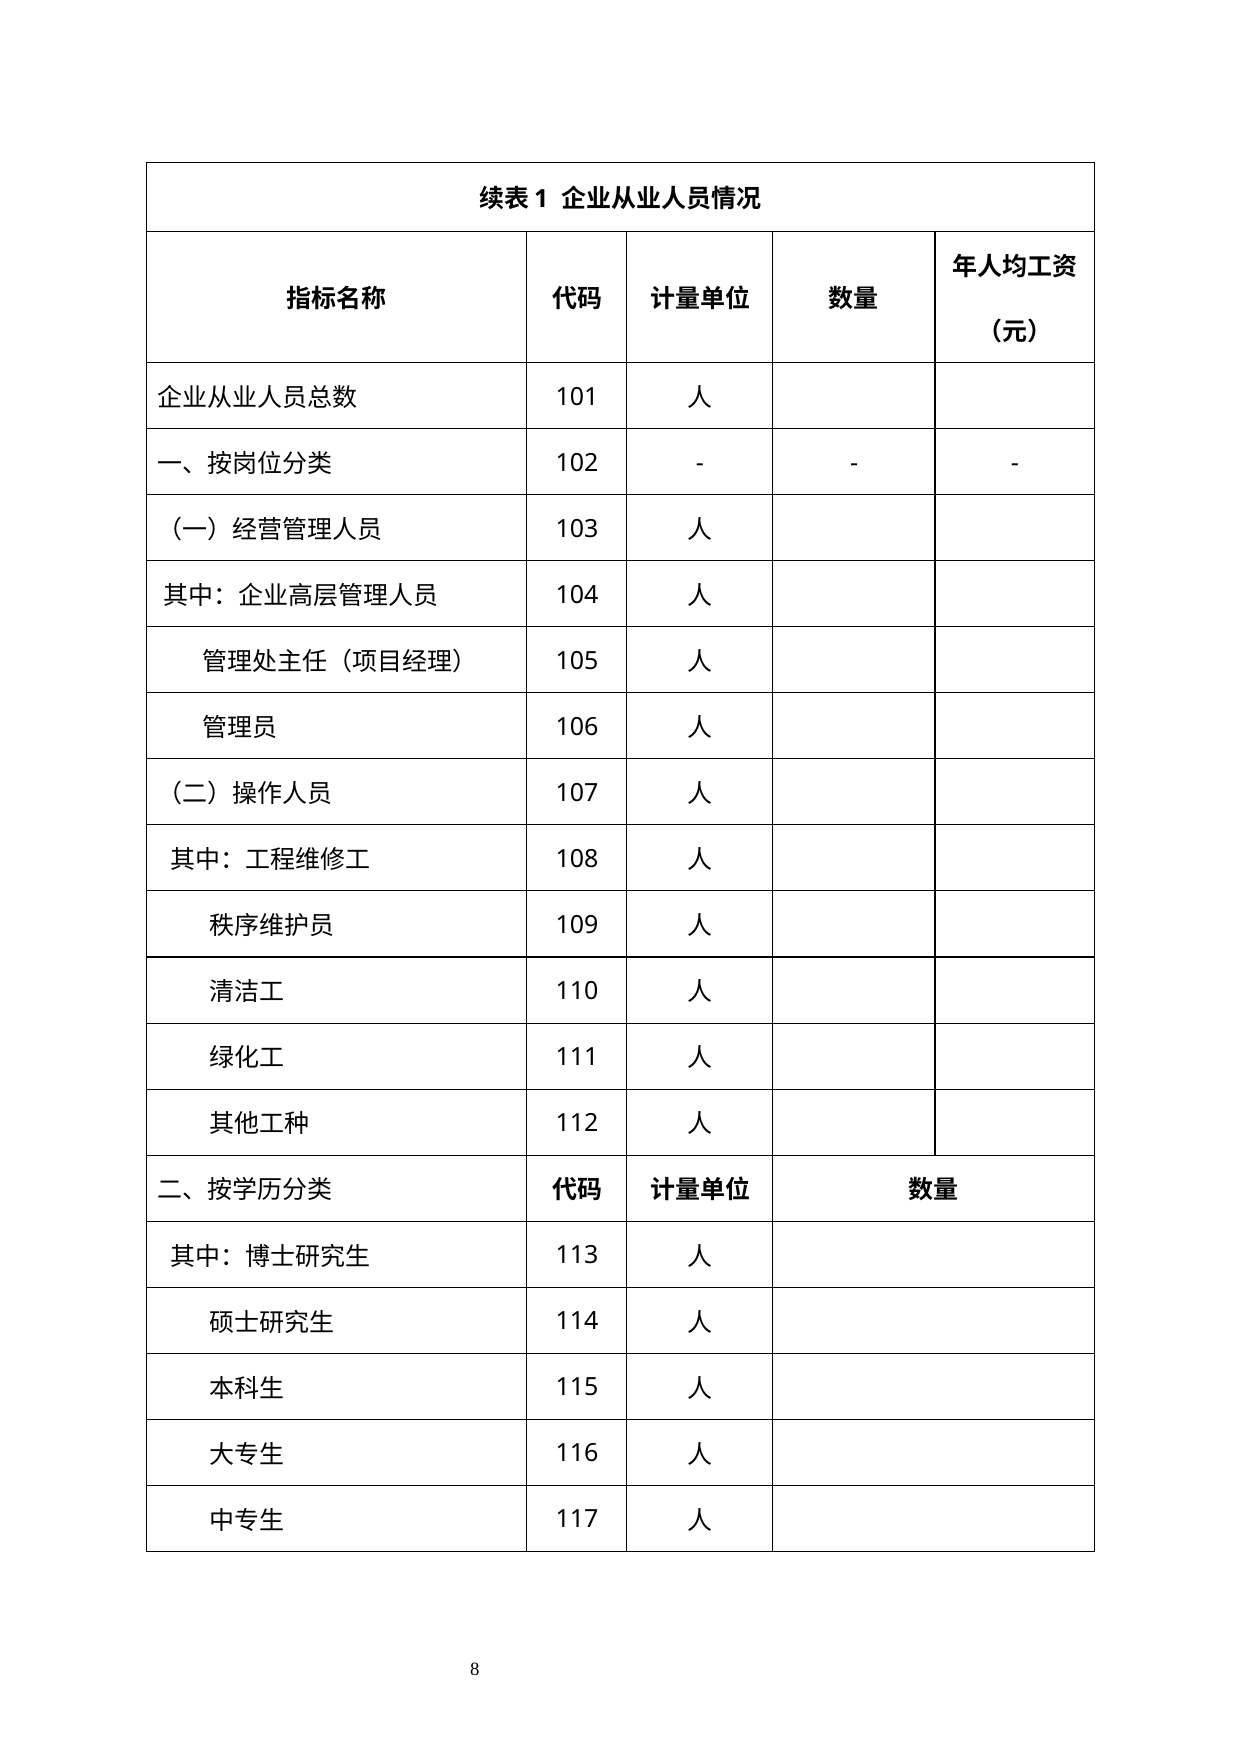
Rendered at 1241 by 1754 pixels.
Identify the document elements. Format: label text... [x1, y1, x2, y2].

table_cell 114 [527, 1288, 626, 1353]
table_cell 102 [527, 429, 626, 494]
table_cell 大专生 [147, 1420, 526, 1485]
table_cell 数量 [773, 232, 934, 362]
table_cell 人 [627, 825, 772, 890]
table_cell 中专生 [147, 1486, 526, 1551]
table_cell [773, 627, 934, 692]
table_cell 人 [627, 1090, 772, 1154]
table_cell 107 [527, 759, 626, 824]
table_cell 清洁工 [147, 958, 526, 1022]
table_cell [936, 958, 1094, 1022]
table_cell 代码 [527, 232, 626, 362]
table_cell 108 [527, 825, 626, 890]
table_cell [773, 958, 934, 1022]
table_cell 硕士研究生 [147, 1288, 526, 1353]
table_cell [936, 891, 1094, 956]
table_cell 113 [527, 1222, 626, 1287]
table_cell 人 [627, 693, 772, 758]
table_cell [773, 1090, 934, 1154]
table_cell 数量 [773, 1156, 1094, 1221]
table_cell 人 [627, 561, 772, 626]
table_cell 续表1 企业从业人员情况 [147, 163, 1094, 231]
table_cell - [627, 429, 772, 494]
table_cell 101 [527, 363, 626, 428]
table_cell [936, 759, 1094, 824]
table_cell 人 [627, 363, 772, 428]
table_cell （一）经营管理人员 [147, 495, 526, 560]
table_cell 二、按学历分类 [147, 1156, 526, 1221]
table_cell 管理处主任（项目经理） [147, 627, 526, 692]
table_cell [773, 363, 934, 428]
table_cell [773, 1486, 1094, 1551]
table_cell [773, 561, 934, 626]
table_cell [936, 1090, 1094, 1154]
table_cell （二）操作人员 [147, 759, 526, 824]
table_cell 人 [627, 1420, 772, 1485]
table_cell 指标名称 [147, 232, 526, 362]
table_cell [936, 363, 1094, 428]
table_cell [936, 825, 1094, 890]
table_cell 年人均工资 （元） [936, 232, 1094, 362]
table_cell [773, 1024, 934, 1088]
table_cell [773, 495, 934, 560]
table_cell 一、按岗位分类 [147, 429, 526, 494]
table_cell 计量单位 [627, 232, 772, 362]
table_cell [773, 759, 934, 824]
table_cell [936, 561, 1094, 626]
table_cell 其中：博士研究生 [147, 1222, 526, 1287]
table_cell 人 [627, 627, 772, 692]
table_cell 人 [627, 1288, 772, 1353]
table_cell - [936, 429, 1094, 494]
table_cell [773, 1222, 1094, 1287]
table_cell 105 [527, 627, 626, 692]
table_cell 企业从业人员总数 [147, 363, 526, 428]
table_cell 117 [527, 1486, 626, 1551]
table_cell 人 [627, 958, 772, 1022]
table_cell 秩序维护员 [147, 891, 526, 956]
table_cell [936, 495, 1094, 560]
table_cell 人 [627, 495, 772, 560]
table_cell 本科生 [147, 1354, 526, 1419]
table_cell 110 [527, 958, 626, 1022]
table_cell 人 [627, 759, 772, 824]
table_cell [773, 825, 934, 890]
table_cell [773, 891, 934, 956]
table_cell [773, 693, 934, 758]
table_cell 人 [627, 1222, 772, 1287]
table_cell 116 [527, 1420, 626, 1485]
table_cell 109 [527, 891, 626, 956]
table_cell 代码 [527, 1156, 626, 1221]
table_cell 绿化工 [147, 1024, 526, 1088]
table_cell 115 [527, 1354, 626, 1419]
table_cell 104 [527, 561, 626, 626]
table_cell 其中：企业高层管理人员 [147, 561, 526, 626]
table_cell [936, 627, 1094, 692]
table_cell [773, 1354, 1094, 1419]
table_cell 人 [627, 1024, 772, 1088]
table_cell - [773, 429, 934, 494]
table_cell 计量单位 [627, 1156, 772, 1221]
table_cell 人 [627, 891, 772, 956]
table_cell 112 [527, 1090, 626, 1154]
table_cell 106 [527, 693, 626, 758]
table_cell 其他工种 [147, 1090, 526, 1154]
table_cell 111 [527, 1024, 626, 1088]
table_cell 人 [627, 1354, 772, 1419]
table_cell [936, 693, 1094, 758]
table_cell 其中：工程维修工 [147, 825, 526, 890]
table_cell [773, 1420, 1094, 1485]
table_cell 103 [527, 495, 626, 560]
table_cell [773, 1288, 1094, 1353]
table_cell 管理员 [147, 693, 526, 758]
table_cell 人 [627, 1486, 772, 1551]
table_cell [936, 1024, 1094, 1088]
